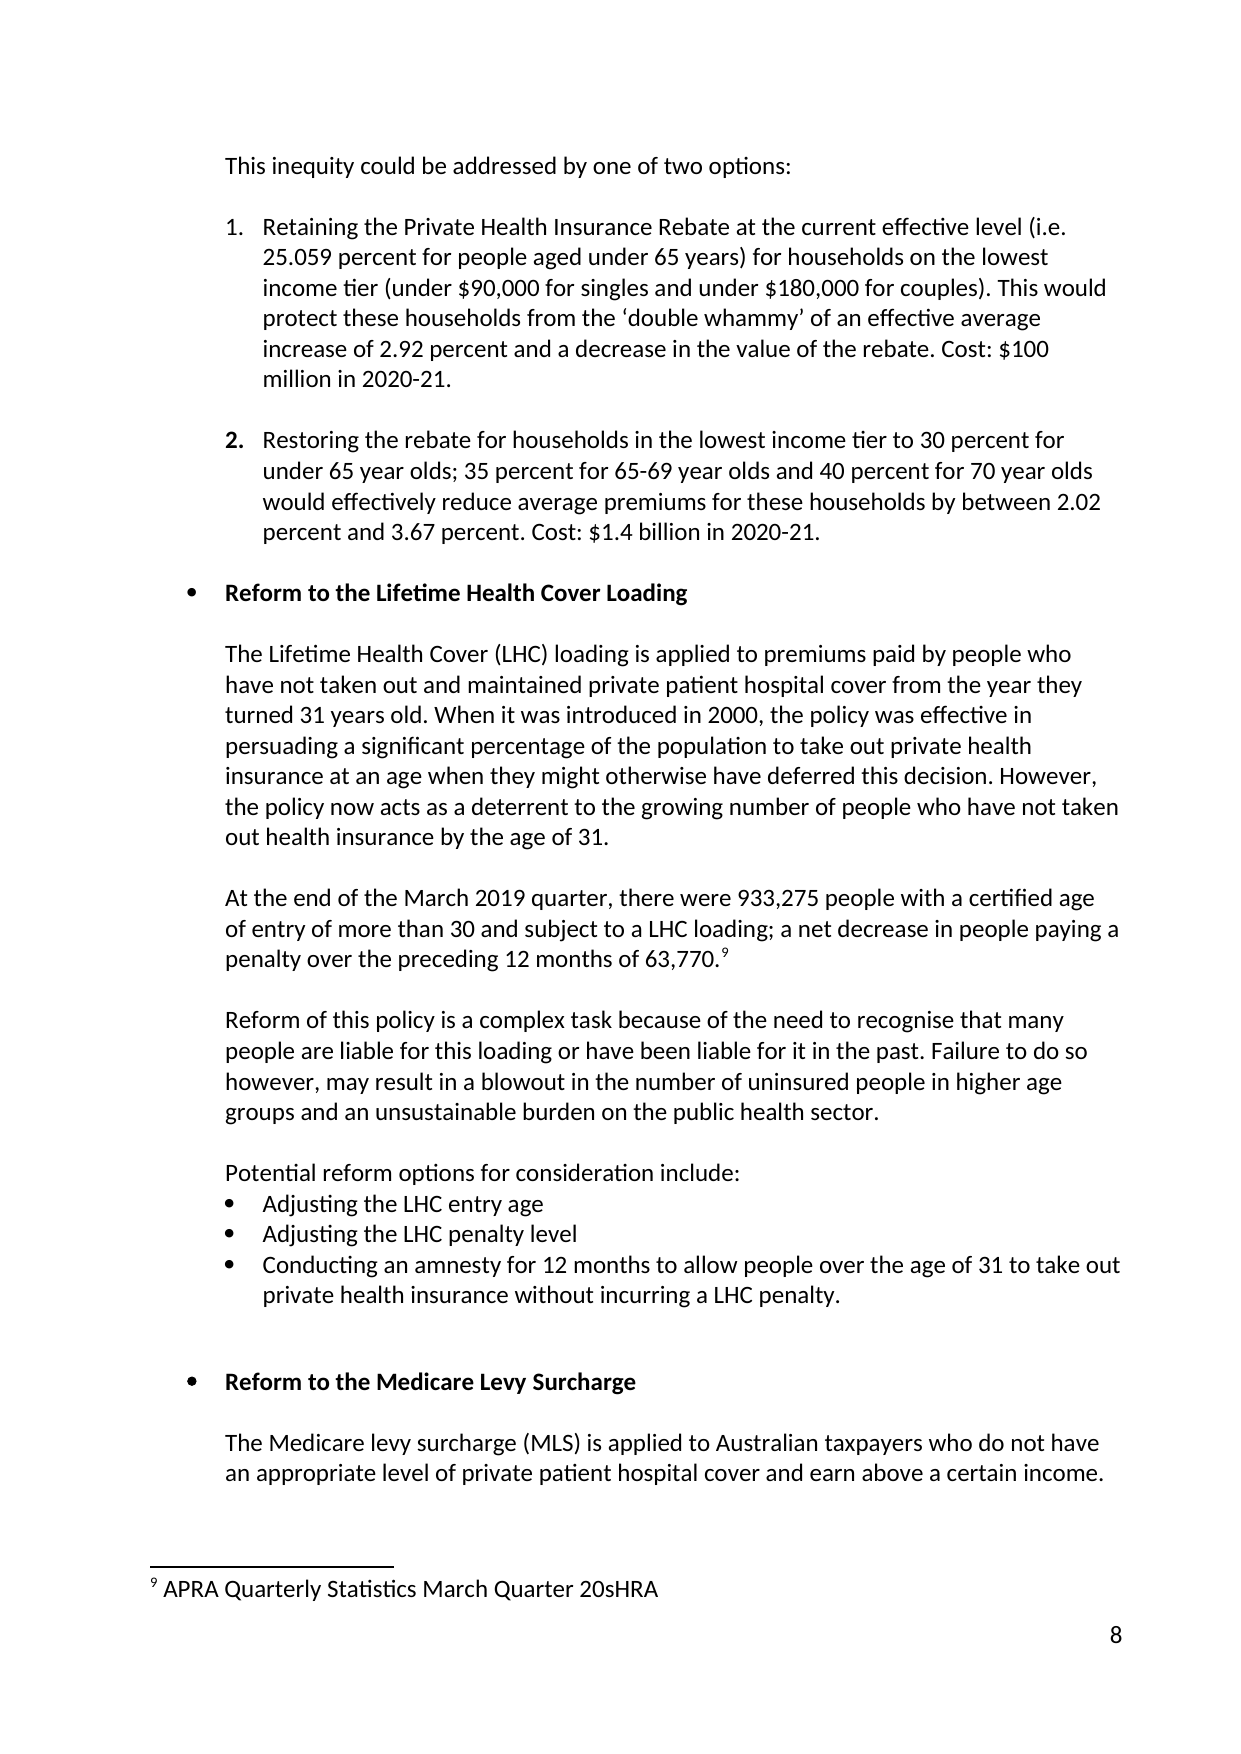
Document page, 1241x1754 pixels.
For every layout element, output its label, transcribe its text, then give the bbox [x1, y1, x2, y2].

text The Medicare levy surcharge (MLS) is applied to Australian taxpayers who do not have an appropriate level of private patient hospital cover and earn above a certain income. [225, 1427, 1122, 1488]
text Reform of this policy is a complex task because of the need to recognise that many people are liable for this loading or have been liable for it in the past. Failure to do so however, may result in a blowout in the number of uninsured people in higher age groups and an unsustainable burden on the public health sector. [225, 1004, 1122, 1127]
list Adjusting the LHC penalty level [225, 1218, 1122, 1249]
text This inequity could be addressed by one of two options: [225, 150, 1122, 181]
text The Lifetime Health Cover (LHC) loading is applied to premiums paid by people who have not taken out and maintained private patient hospital cover from the year they turned 31 years old. When it was introduced in 2000, the policy was effective in persuading a significant percentage of the population to take out private health insurance at an age when they might otherwise have deferred this decision. However, the policy now acts as a deterrent to the growing number of people who have not taken out health insurance by the age of 31. [225, 638, 1122, 852]
list Reform to the Medicare Levy Surcharge [187, 1366, 1122, 1427]
list Restoring the rebate for households in the lowest income tier to 30 percent for under 65 year olds; 35 percent for 65-69 year olds and 40 percent for 70 year olds would effectively reduce average premiums for these households by between 2.02 percent and 3.67 percent. Cost: $1.4 billion in 2020-21. [225, 425, 1122, 577]
text At the end of the March 2019 quarter, there were 933,275 people with a certified age of entry of more than 30 and subject to a LHC loading; a net decrease in people paying a penalty over the preceding 12 months of 63,770. [225, 882, 1122, 974]
list Conducting an amnesty for 12 months to allow people over the age of 31 to take out private health insurance without incurring a LHC penalty. [225, 1249, 1122, 1310]
text Potential reform options for consideration include: [225, 1157, 1122, 1188]
list Retaining the Private Health Insurance Rebate at the current effective level (i.e. 25.059 percent for people aged under 65 years) for households on the lowest income tier (under $90,000 for singles and under $180,000 for couples). This would protect these households from the ‘double whammy’ of an effective average increase of 2.92 percent and a decrease in the value of the rebate. Cost: $100 million in 2020-21. [225, 211, 1122, 425]
list Adjusting the LHC entry age [225, 1188, 1122, 1218]
list Reform to the Lifetime Health Cover Loading [187, 577, 1122, 638]
